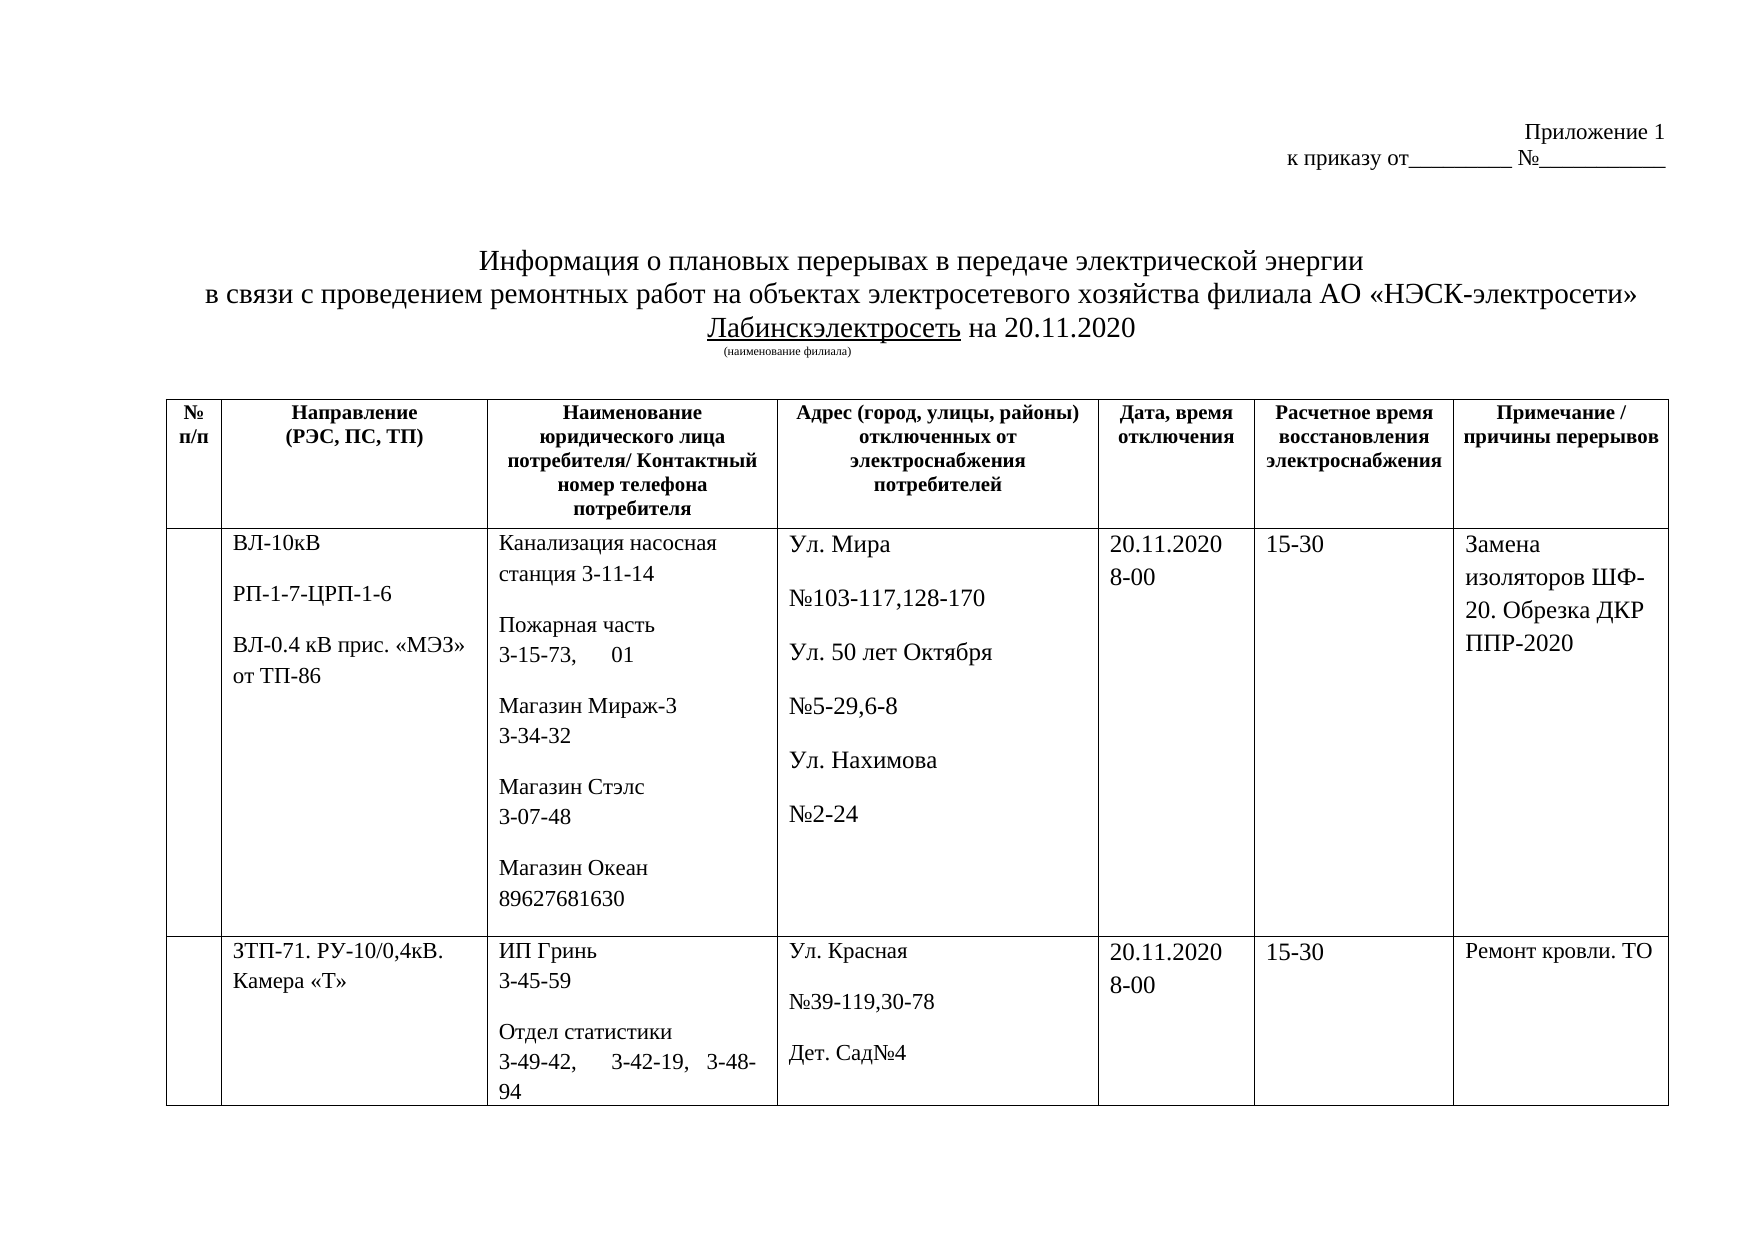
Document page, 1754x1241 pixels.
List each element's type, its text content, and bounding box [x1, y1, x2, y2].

table_header Адрес (город, улицы, районы) отключенных от электроснабжения потребителей [778, 400, 1098, 528]
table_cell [778, 937, 1098, 1105]
table_cell 15-30 [1255, 529, 1453, 936]
table_cell Ремонт кровли. ТО [1454, 937, 1668, 1105]
table_header Расчетное время восстановления электроснабжения [1255, 400, 1453, 528]
table_header Дата, время отключения [1099, 400, 1254, 528]
table_cell ВЛ-10кВ РП-1-7-ЦРП-1-6 ВЛ-0.4 кВ прис. «МЭЗ» от ТП-86 [222, 529, 487, 936]
table_header № п/п [167, 400, 221, 528]
table_cell [167, 529, 221, 936]
table_header Наименование юридического лица потребителя/ Контактный номер телефона потребителя [488, 400, 777, 528]
table_header Примечание / причины перерывов [1454, 400, 1668, 528]
table_cell 20.11.2020 8-00 [1099, 937, 1254, 1105]
table_cell Ул. Мира №103-117,128-170 Ул. 50 лет Октября №5-29,6-8 Ул. Нахимова №2-24 [778, 529, 1098, 936]
text к приказу от_________ №___________ [177, 144, 1665, 171]
text в связи с проведением ремонтных работ на объектах электросетевого хозяйства филиала АО «НЭСК-электросети» Лабинскэлектросеть на 20.11.2020 [177, 277, 1665, 344]
table_cell [167, 937, 221, 1105]
text Информация о плановых перерывах в передаче электрической энергии [177, 243, 1665, 277]
table_cell Замена изоляторов ШФ-20. Обрезка ДКР ППР-2020 [1454, 529, 1668, 936]
table_cell 20.11.2020 8-00 [1099, 529, 1254, 936]
table_cell Канализация насосная станция 3-11-14 Пожарная часть 3-15-73, 01 Магазин Мираж-3 3-34-32 Магазин Стэлс 3-07-48 Магазин Океан 89627681630 [488, 529, 777, 936]
table_header Направление (РЭС, ПС, ТП) [222, 400, 487, 528]
text (наименование филиала) [723, 344, 1665, 368]
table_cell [488, 937, 777, 1105]
text Приложение 1 [177, 118, 1665, 144]
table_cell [222, 937, 487, 1105]
table_cell 15-30 [1255, 937, 1453, 1105]
